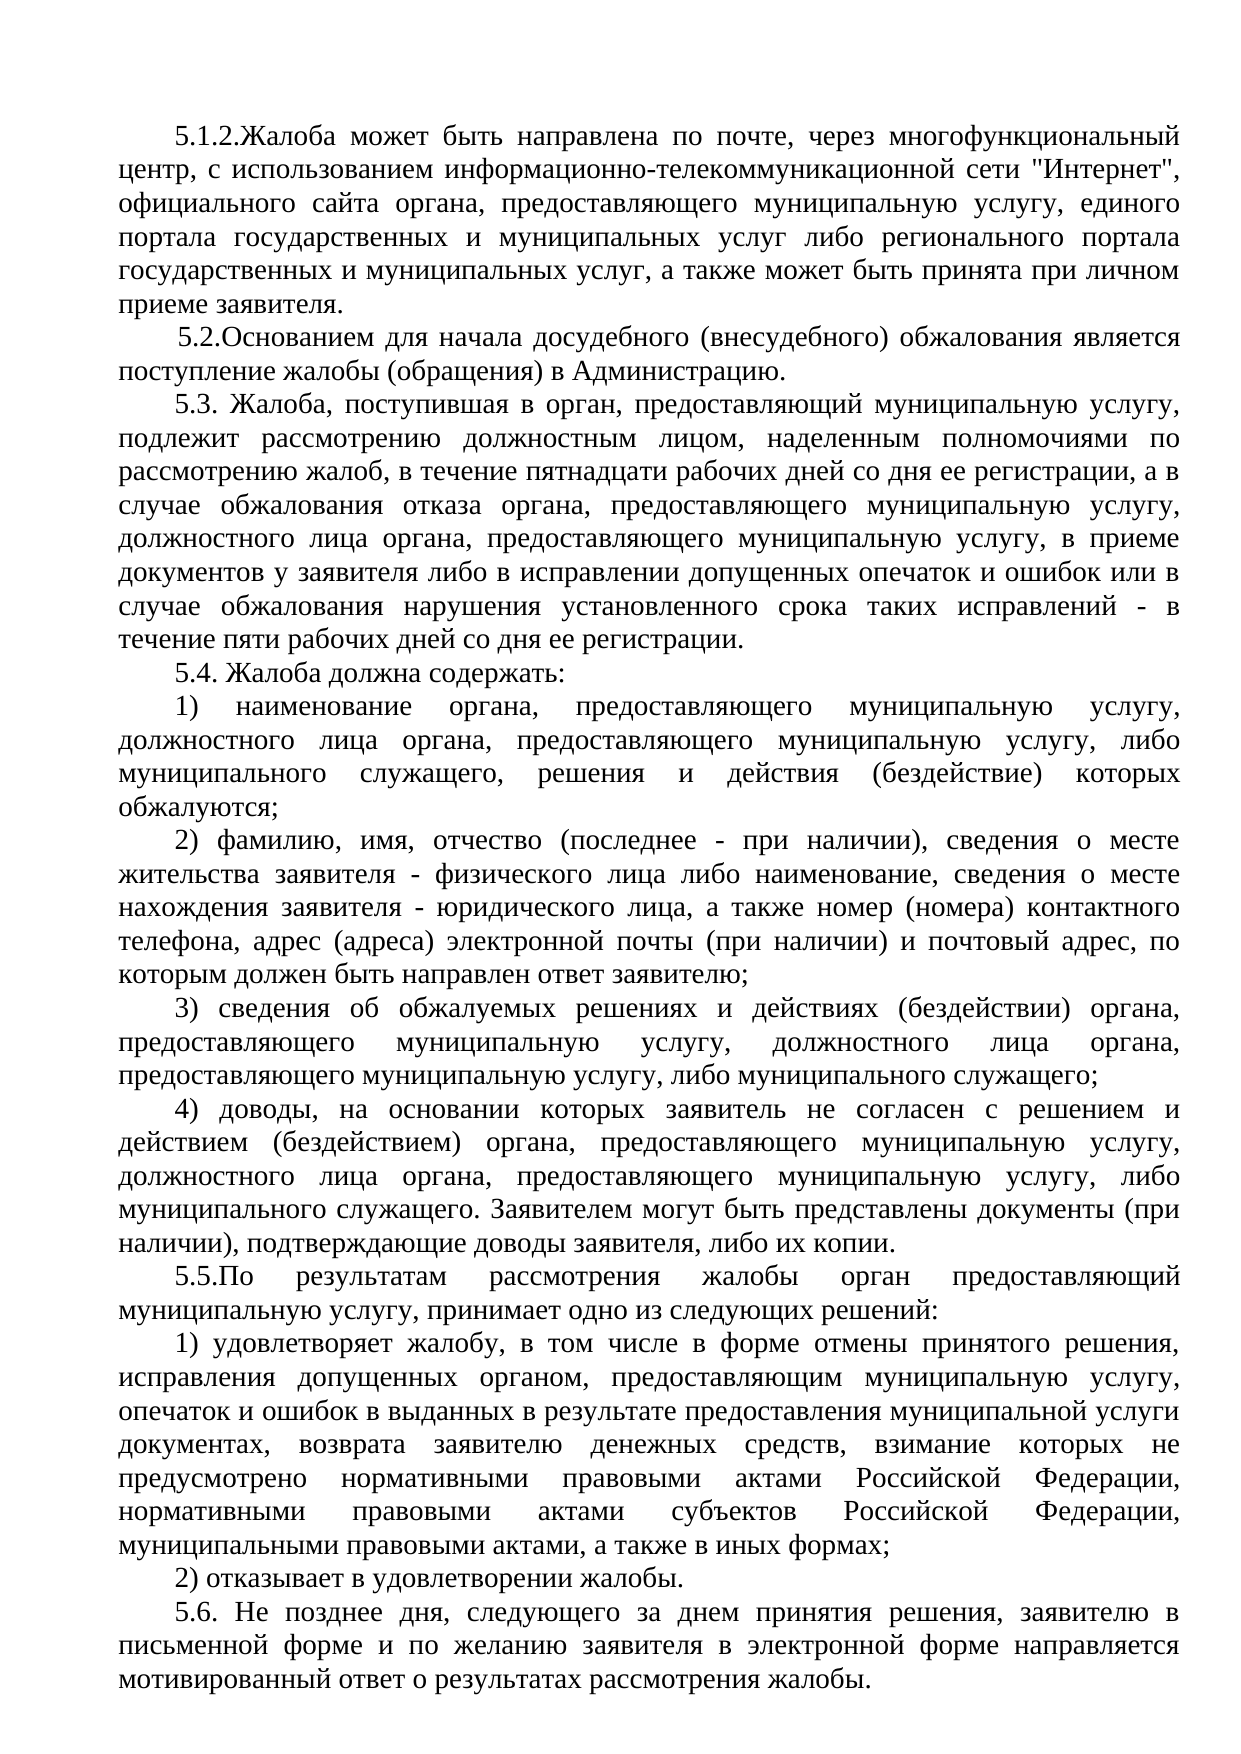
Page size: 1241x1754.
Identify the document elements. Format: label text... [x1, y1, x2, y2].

text 2) фамилию, имя, отчество (последнее - при наличии), сведения о месте жительства заявителя - физического лица либо наименование, сведения о месте нахождения заявителя - юридического лица, а также номер (номера) контактного телефона, адрес (адреса) электронной почты (при наличии) и почтовый адрес, по которым должен быть направлен ответ заявителю; [118, 822, 1181, 990]
text 3) сведения об обжалуемых решениях и действиях (бездействии) органа, предоставляющего муниципальную услугу, должностного лица органа, предоставляющего муниципальную услугу, либо муниципального служащего; [118, 990, 1181, 1091]
text 5.6. Не позднее дня, следующего за днем принятия решения, заявителю в письменной форме и по желанию заявителя в электронной форме направляется мотивированный ответ о результатах рассмотрения жалобы. [118, 1594, 1181, 1694]
text 5.2.Основанием для начала досудебного (внесудебного) обжалования является поступление жалобы (обращения) в Администрацию. [118, 319, 1181, 386]
text 5.3. Жалоба, поступившая в орган, предоставляющий муниципальную услугу, подлежит рассмотрению должностным лицом, наделенным полномочиями по рассмотрению жалоб, в течение пятнадцати рабочих дней со дня ее регистрации, а в случае обжалования отказа органа, предоставляющего муниципальную услугу, должностного лица органа, предоставляющего муниципальную услугу, в приеме документов у заявителя либо в исправлении допущенных опечаток и ошибок или в случае обжалования нарушения установленного срока таких исправлений - в течение пяти рабочих дней со дня ее регистрации. [118, 386, 1181, 655]
text 5.1.2.Жалоба может быть направлена по почте, через многофункциональный центр, с использованием информационно-телекоммуникационной сети "Интернет", официального сайта органа, предоставляющего муниципальную услугу, единого портала государственных и муниципальных услуг либо регионального портала государственных и муниципальных услуг, а также может быть принята при личном приеме заявителя. [118, 118, 1181, 319]
text 5.5.По результатам рассмотрения жалобы орган предоставляющий муниципальную услугу, принимает одно из следующих решений: [118, 1258, 1181, 1326]
text 1) наименование органа, предоставляющего муниципальную услугу, должностного лица органа, предоставляющего муниципальную услугу, либо муниципального служащего, решения и действия (бездействие) которых обжалуются; [118, 688, 1181, 822]
text 5.4. Жалоба должна содержать: [118, 655, 1181, 688]
text 4) доводы, на основании которых заявитель не согласен с решением и действием (бездействием) органа, предоставляющего муниципальную услугу, должностного лица органа, предоставляющего муниципальную услугу, либо муниципального служащего. Заявителем могут быть представлены документы (при наличии), подтверждающие доводы заявителя, либо их копии. [118, 1091, 1181, 1258]
text 2) отказывает в удовлетворении жалобы. [118, 1560, 1181, 1594]
text 1) удовлетворяет жалобу, в том числе в форме отмены принятого решения, исправления допущенных органом, предоставляющим муниципальную услугу, опечаток и ошибок в выданных в результате предоставления муниципальной услуги документах, возврата заявителю денежных средств, взимание которых не предусмотрено нормативными правовыми актами Российской Федерации, нормативными правовыми актами субъектов Российской Федерации, муниципальными правовыми актами, а также в иных формах; [118, 1326, 1181, 1560]
